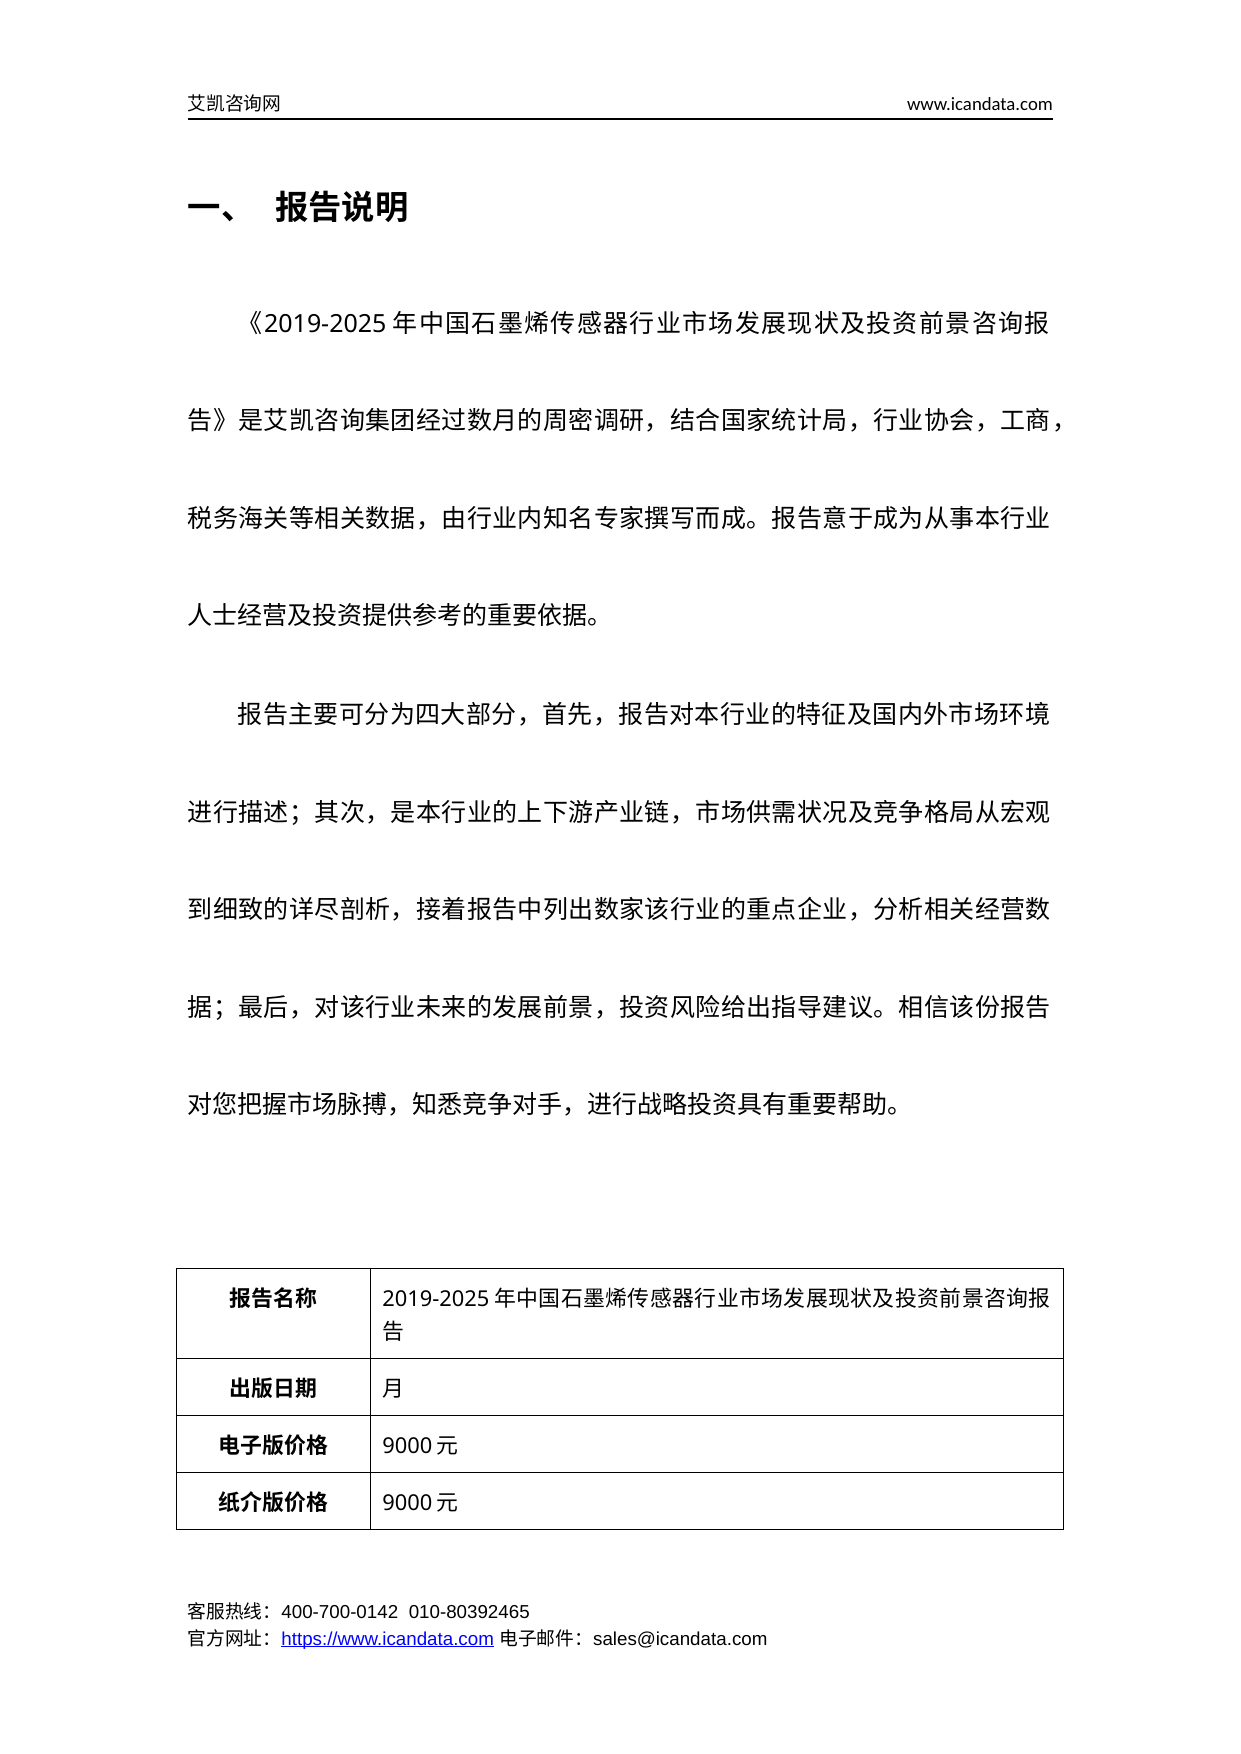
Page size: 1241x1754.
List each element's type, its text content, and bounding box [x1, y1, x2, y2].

table_header 2019-2025年中国石墨烯传感器行业市场发展现状及投资前景咨询报告 [371, 1269, 1063, 1358]
table_cell 9000元 [371, 1473, 1063, 1529]
text 《2019-2025年中国石墨烯传感器行业市场发展现状及投资前景咨询报告》是艾凯咨询集团经过数月的周密调研，结合国家统计局，行业协会，工商，税务海关等相关数据，由行业内知名专家撰写而成。报告意于成为从事本行业人士经营及投资提供参考的重要依据。 [187, 289, 1053, 646]
table_cell 出版日期 [177, 1359, 370, 1415]
table_cell 9000元 [371, 1416, 1063, 1472]
text 报告主要可分为四大部分，首先，报告对本行业的特征及国内外市场环境进行描述；其次，是本行业的上下游产业链，市场供需状况及竞争格局从宏观到细致的详尽剖析，接着报告中列出数家该行业的重点企业，分析相关经营数据；最后，对该行业未来的发展前景，投资风险给出指导建议。相信该份报告对您把握市场脉搏，知悉竞争对手，进行战略投资具有重要帮助。 [187, 681, 1053, 1136]
table_cell 纸介版价格 [177, 1473, 370, 1529]
subtitle 报告说明 [187, 172, 1053, 237]
table_cell 月 [371, 1359, 1063, 1415]
table_cell 电子版价格 [177, 1416, 370, 1472]
table_header 报告名称 [177, 1269, 370, 1358]
